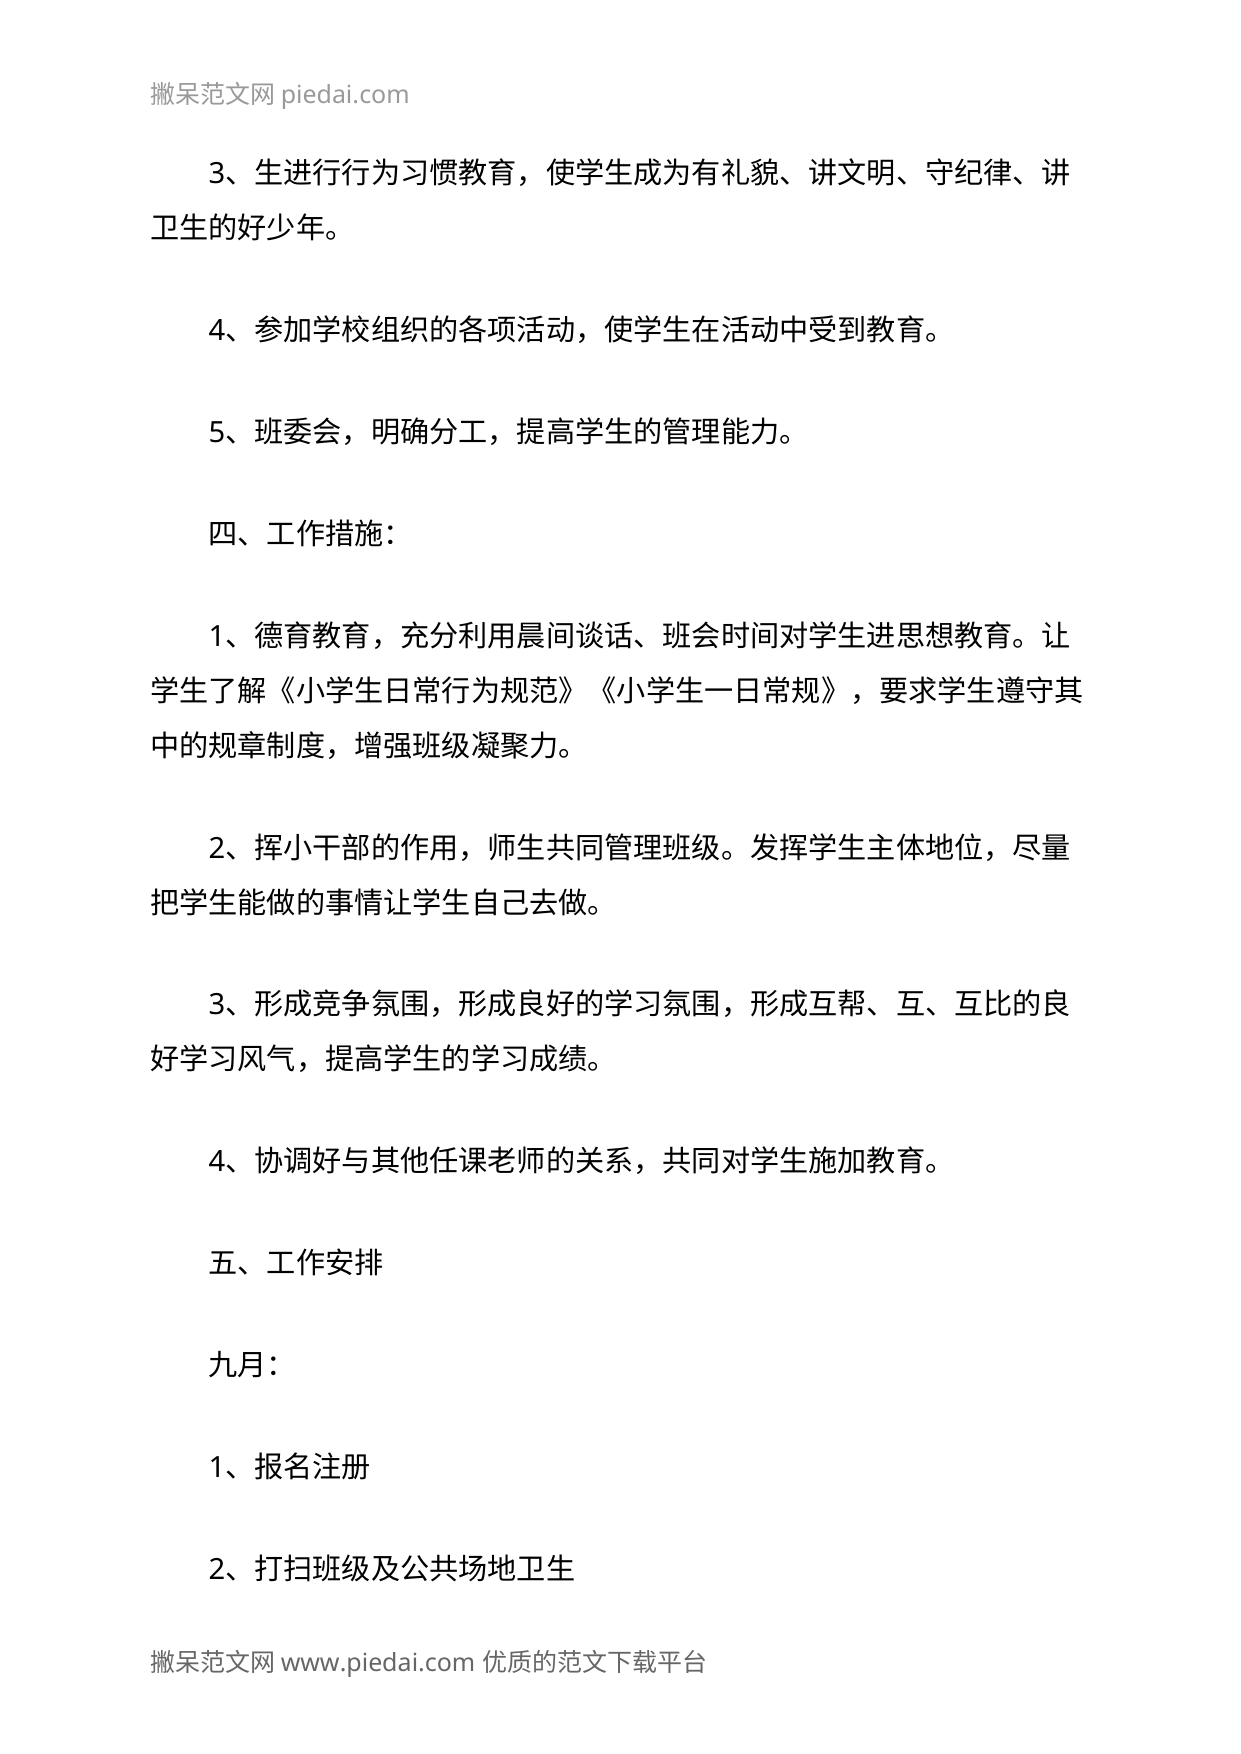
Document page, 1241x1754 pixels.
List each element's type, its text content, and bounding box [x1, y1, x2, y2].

text 4、参加学校组织的各项活动，使学生在活动中受到教育。 [150, 307, 1090, 349]
text 九月： [150, 1341, 1090, 1384]
text 1、报名注册 [150, 1443, 1090, 1486]
text 五、工作安排 [150, 1240, 1090, 1282]
text 2、挥小干部的作用，师生共同管理班级。发挥学生主体地位，尽量把学生能做的事情让学生自己去做。 [150, 824, 1090, 921]
text 2、打扫班级及公共场地卫生 [150, 1545, 1090, 1588]
text 5、班委会，明确分工，提高学生的管理能力。 [150, 409, 1090, 451]
text 四、工作措施： [150, 511, 1090, 553]
text 4、协调好与其他任课老师的关系，共同对学生施加教育。 [150, 1138, 1090, 1180]
text 1、德育教育，充分利用晨间谈话、班会时间对学生进思想教育。让学生了解《小学生日常行为规范》《小学生一日常规》，要求学生遵守其中的规章制度，增强班级凝聚力。 [150, 612, 1090, 765]
text 3、生进行行为习惯教育，使学生成为有礼貌、讲文明、守纪律、讲卫生的好少年。 [150, 150, 1090, 247]
text 3、形成竞争氛围，形成良好的学习氛围，形成互帮、互、互比的良好学习风气，提高学生的学习成绩。 [150, 981, 1090, 1078]
